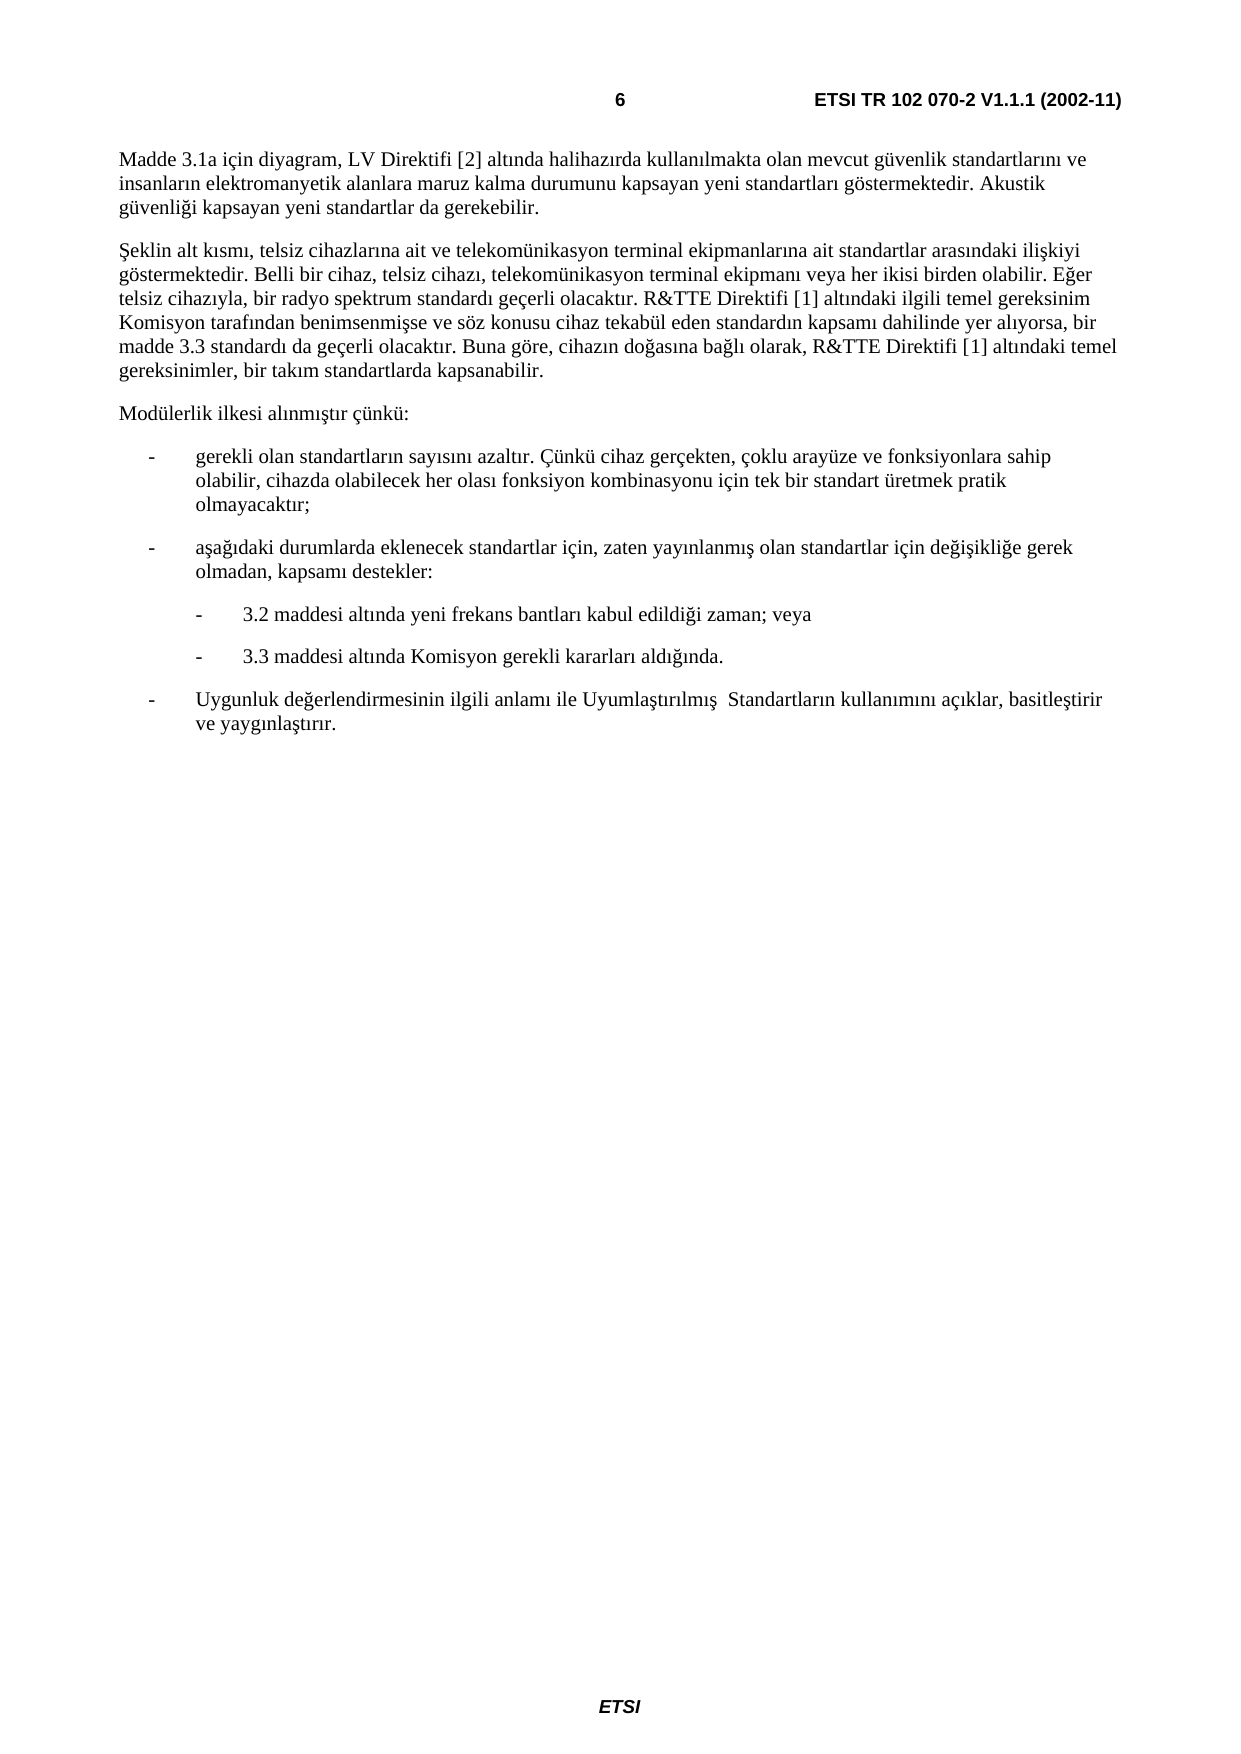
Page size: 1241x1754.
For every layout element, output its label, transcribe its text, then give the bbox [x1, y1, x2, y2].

text Modülerlik ilkesi alınmıştır çünkü: [118, 401, 1122, 425]
text - Uygunluk değerlendirmesinin ilgili anlamı ile Uyumlaştırılmış Standartların kullanımını açıklar, basitleştirir ve yaygınlaştırır. [148, 687, 1122, 735]
text - 3.2 maddesi altında yeni frekans bantları kabul edildiği zaman; veya [195, 602, 1122, 626]
text - gerekli olan standartların sayısını azaltır. Çünkü cihaz gerçekten, çoklu arayüze ve fonksiyonlara sahip olabilir, cihazda olabilecek her olası fonksiyon kombinasyonu için tek bir standart üretmek pratik olmayacaktır; [148, 444, 1122, 516]
text Madde 3.1a için diyagram, LV Direktifi [2] altında halihazırda kullanılmakta olan mevcut güvenlik standartlarını ve insanların elektromanyetik alanlara maruz kalma durumunu kapsayan yeni standartları göstermektedir. Akustik güvenliği kapsayan yeni standartlar da gerekebilir. [118, 147, 1122, 219]
text Şeklin alt kısmı, telsiz cihazlarına ait ve telekomünikasyon terminal ekipmanlarına ait standartlar arasındaki ilişkiyi göstermektedir. Belli bir cihaz, telsiz cihazı, telekomünikasyon terminal ekipmanı veya her ikisi birden olabilir. Eğer telsiz cihazıyla, bir radyo spektrum standardı geçerli olacaktır. R&TTE Direktifi [1] altındaki ilgili temel gereksinim Komisyon tarafından benimsenmişse ve söz konusu cihaz tekabül eden standardın kapsamı dahilinde yer alıyorsa, bir madde 3.3 standardı da geçerli olacaktır. Buna göre, cihazın doğasına bağlı olarak, R&TTE Direktifi [1] altındaki temel gereksinimler, bir takım standartlarda kapsanabilir. [118, 238, 1122, 382]
text - aşağıdaki durumlarda eklenecek standartlar için, zaten yayınlanmış olan standartlar için değişikliğe gerek olmadan, kapsamı destekler: [148, 535, 1122, 583]
text - 3.3 maddesi altında Komisyon gerekli kararları aldığında. [195, 644, 1122, 668]
